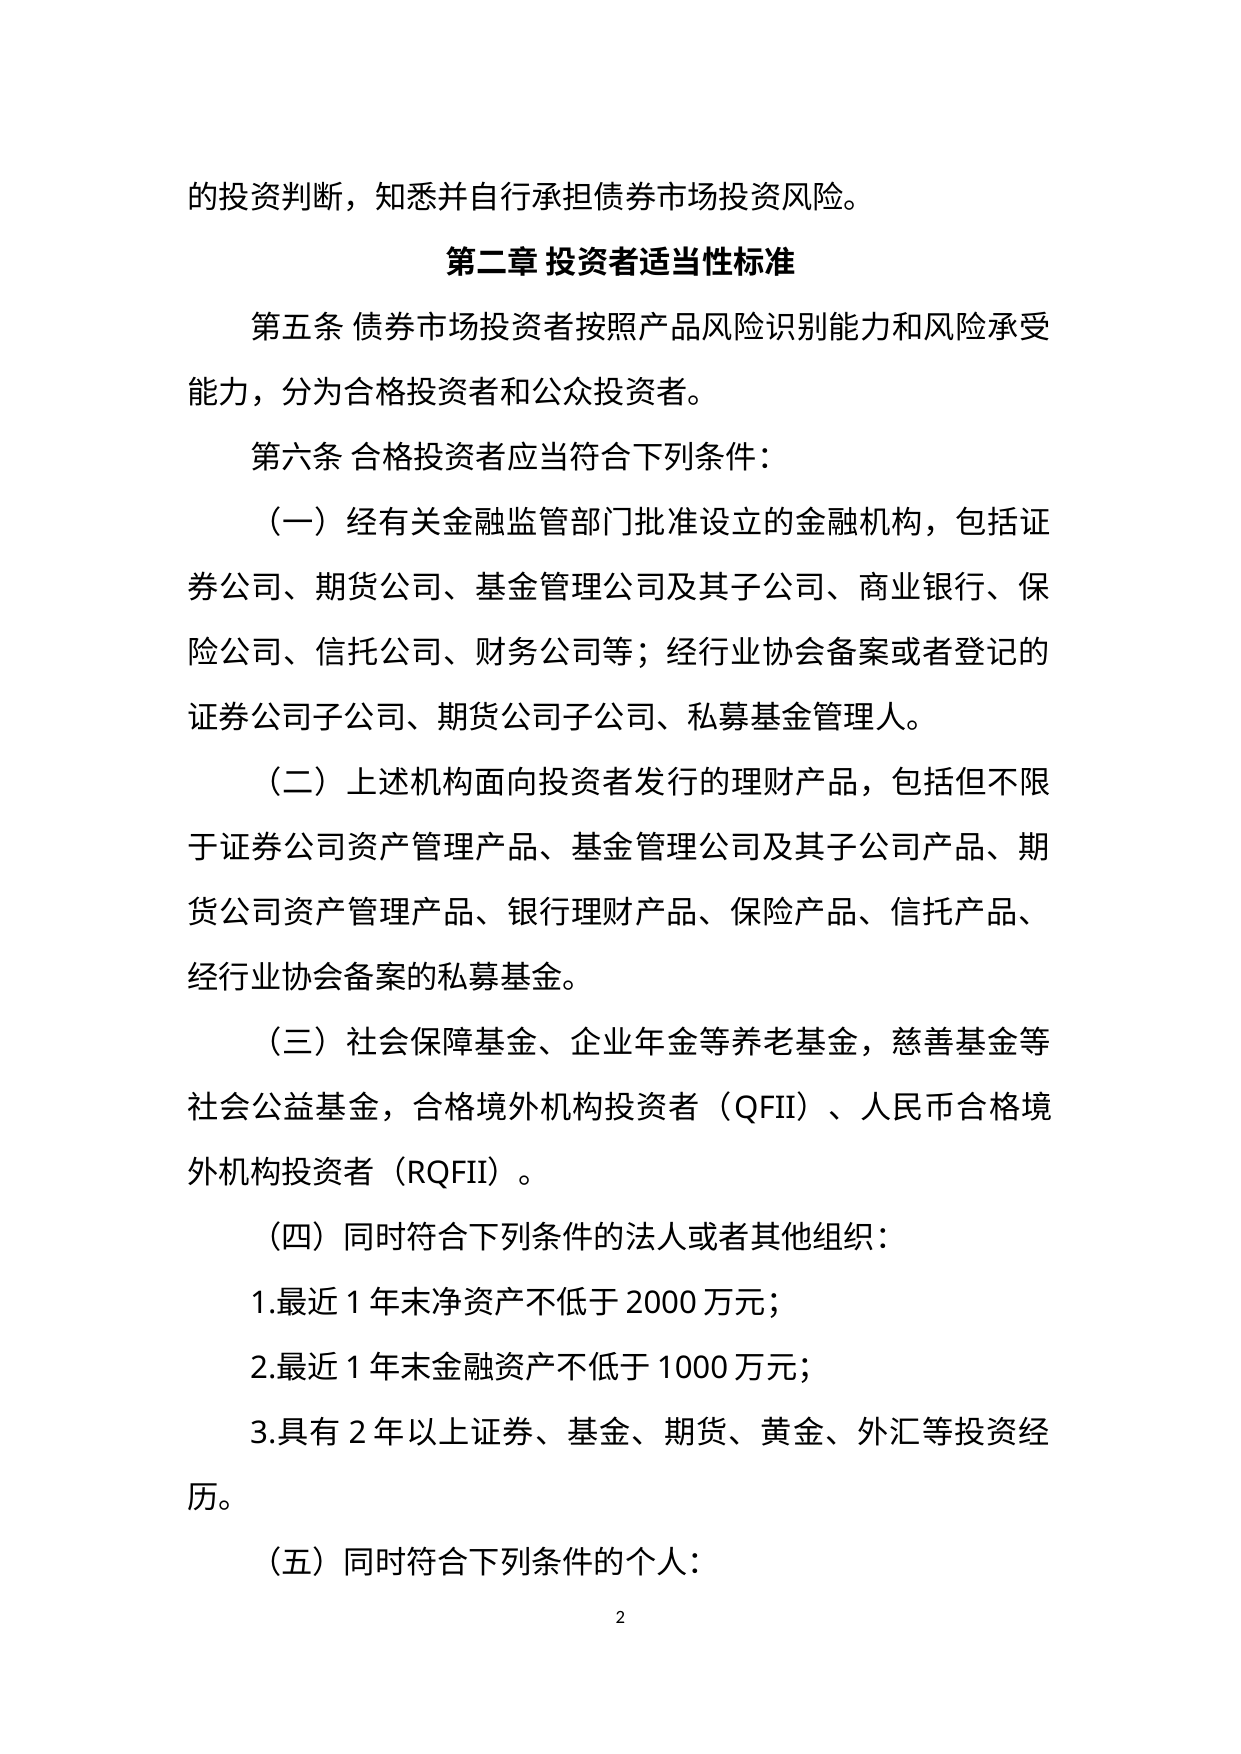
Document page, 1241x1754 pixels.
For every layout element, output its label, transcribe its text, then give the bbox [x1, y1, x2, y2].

text 第六条 合格投资者应当符合下列条件： [187, 422, 1053, 487]
text （三）社会保障基金、企业年金等养老基金，慈善基金等社会公益基金，合格境外机构投资者（QFII）、人民币合格境外机构投资者（RQFII）。 [187, 1007, 1053, 1202]
text 1.最近1年末净资产不低于2000万元； [187, 1267, 1053, 1332]
text 3.具有2年以上证券、基金、期货、黄金、外汇等投资经历。 [187, 1397, 1053, 1527]
text 第五条 债券市场投资者按照产品风险识别能力和风险承受能力，分为合格投资者和公众投资者。 [187, 292, 1053, 422]
text （二）上述机构面向投资者发行的理财产品，包括但不限于证券公司资产管理产品、基金管理公司及其子公司产品、期货公司资产管理产品、银行理财产品、保险产品、信托产品、经行业协会备案的私募基金。 [187, 747, 1053, 1007]
text （四）同时符合下列条件的法人或者其他组织： [187, 1202, 1053, 1267]
text 第二章 投资者适当性标准 [187, 227, 1053, 292]
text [187, 162, 1053, 227]
text （五）同时符合下列条件的个人： [187, 1527, 1053, 1592]
text 2.最近1年末金融资产不低于1000万元； [187, 1332, 1053, 1397]
text （一）经有关金融监管部门批准设立的金融机构，包括证券公司、期货公司、基金管理公司及其子公司、商业银行、保险公司、信托公司、财务公司等；经行业协会备案或者登记的证券公司子公司、期货公司子公司、私募基金管理人。 [187, 487, 1053, 747]
